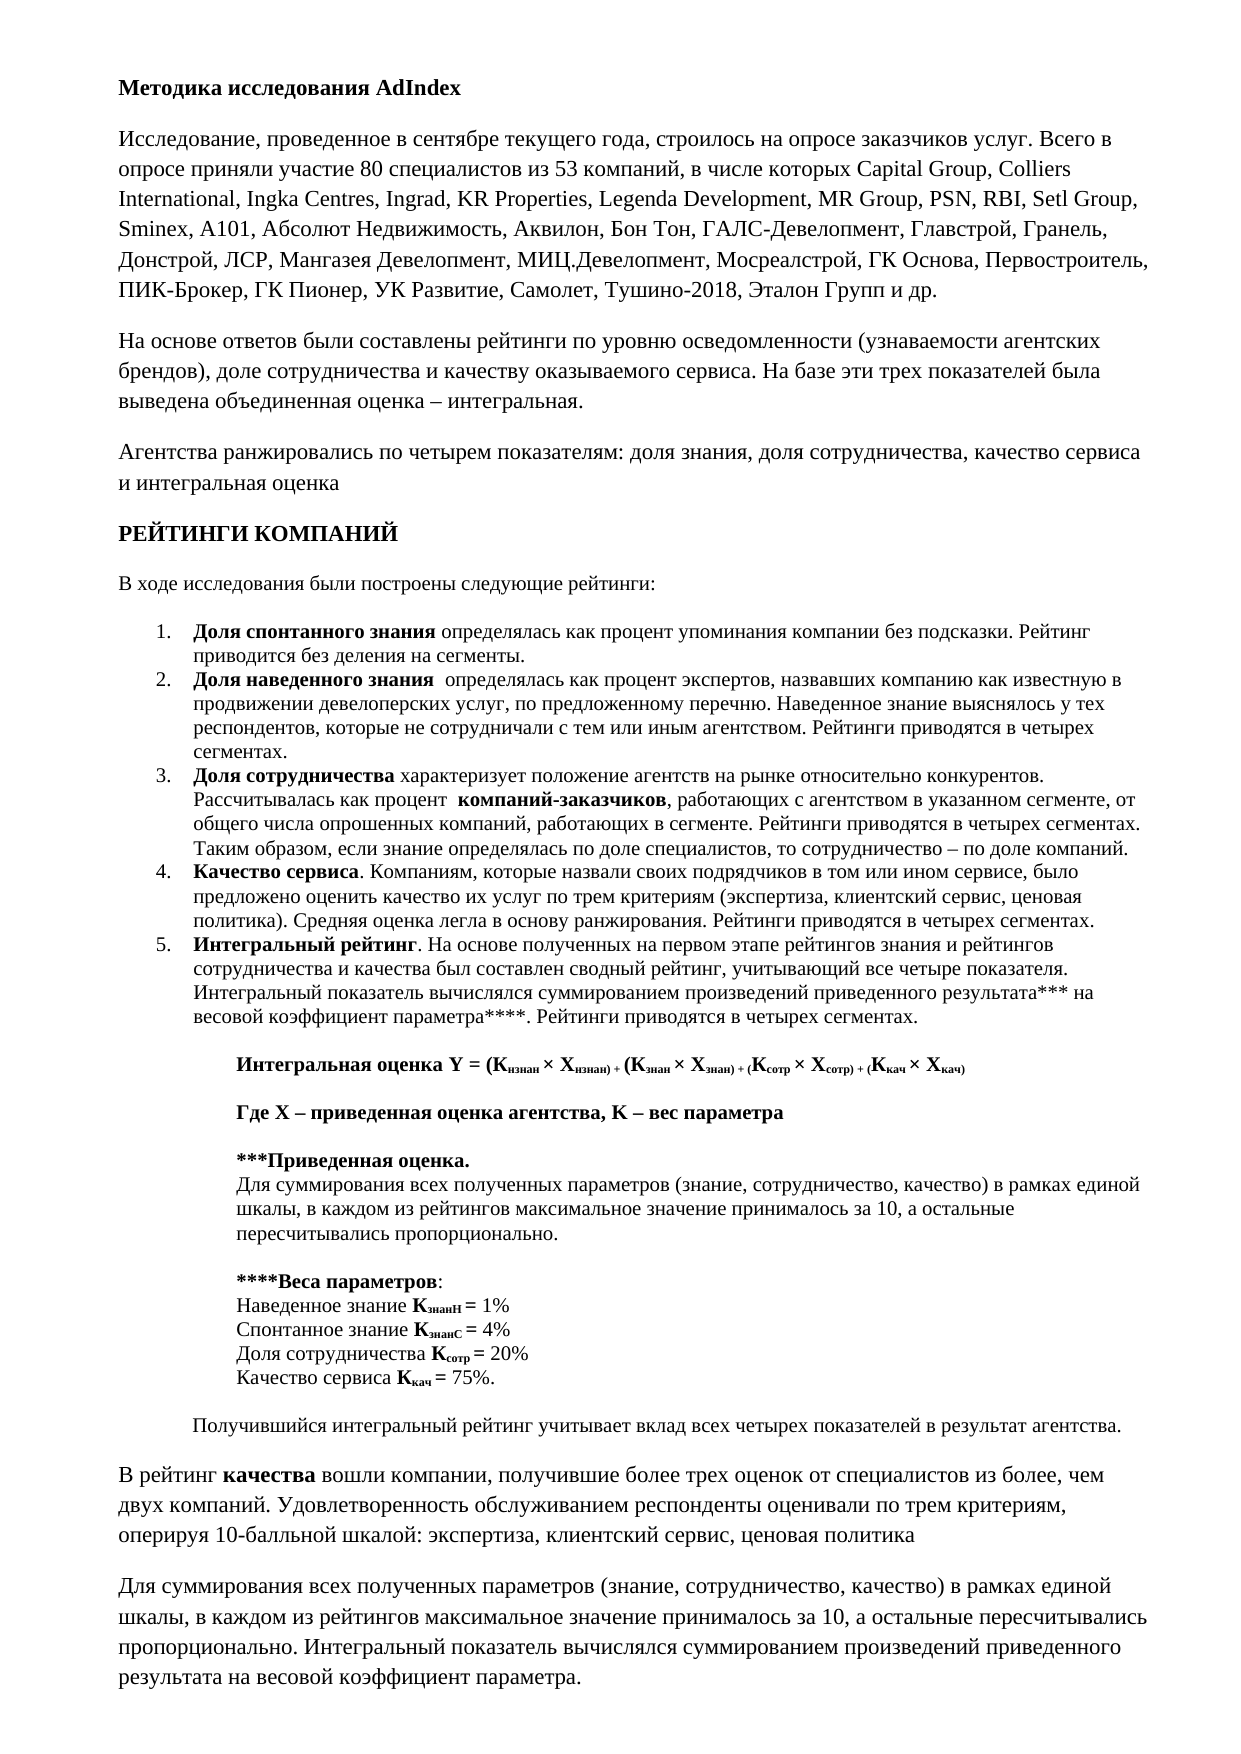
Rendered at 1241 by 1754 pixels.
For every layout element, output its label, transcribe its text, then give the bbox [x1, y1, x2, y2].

text В ходе исследования были построены следующие рейтинги: [118, 571, 1152, 595]
text Для суммирования всех полученных параметров (знание, сотрудничество, качество) в рамках единой шкалы, в каждом из рейтингов максимальное значение принималось за 10, а остальные пересчитывались пропорционально. Интегральный показатель вычислялся суммированием произведений приведенного результата на весовой коэффициент параметра. [118, 1572, 1152, 1689]
list ****Веса параметров: [236, 1268, 1152, 1293]
list Доля сотрудничества характеризует положение агентств на рынке относительно конкурентов. Рассчитывалась как процент компаний-заказчиков, работающих с агентством в указанном сегменте, от общего числа опрошенных компаний, работающих в сегменте. Рейтинги приводятся в четырех сегментах. [156, 763, 1152, 835]
list Доля наведенного знания определялась как процент экспертов, назвавших компанию как известную в продвижении девелоперских услуг, по предложенному перечню. Наведенное знание выяснялось у тех респондентов, которые не сотрудничали с тем или иным агентством. Рейтинги приводятся в четырех сегментах. [156, 667, 1152, 763]
list ***Приведенная оценка. [236, 1148, 1152, 1172]
text Исследование, проведенное в сентябре текущего года, строилось на опросе заказчиков услуг. Всего в опросе приняли участие 80 специалистов из 53 компаний, в числе которых Capital Group, Colliers International, Ingka Centres, Ingrad, KR Properties, Legenda Development, MR Group, PSN, RBI, Setl Group, Sminex, А101, Абсолют Недвижимость, Аквилон, Бон Тон, ГАЛС-Девелопмент, Главстрой, Гранель, Донстрой, ЛСР, Мангазея Девелопмент, МИЦ.Девелопмент, Мосреалстрой, ГК Основа, Первостроитель, ПИК-Брокер, ГК Пионер, УК Развитие, Самолет, Тушино-2018, Эталон Групп и др. [118, 125, 1152, 302]
list Доля сотрудничества Ксотр = 20% [236, 1341, 1152, 1365]
list Доля спонтанного знания определялась как процент упоминания компании без подсказки. Рейтинг приводится без деления на сегменты. [156, 619, 1152, 667]
list Качество сервиса. Компаниям, которые назвали своих подрядчиков в том или ином сервисе, было предложено оценить качество их услуг по трем критериям (экспертиза, клиентский сервис, ценовая политика). Средняя оценка легла в основу ранжирования. Рейтинги приводятся в четырех сегментах. [156, 859, 1152, 932]
list Где X – приведенная оценка агентства, K – вес параметра [236, 1100, 1152, 1124]
text В рейтинг качества вошли компании, получившие более трех оценок от специалистов из более, чем двух компаний. Удовлетворенность обслуживанием респонденты оценивали по трем критериям, оперируя 10-балльной шкалой: экспертиза, клиентский сервис, ценовая политика [118, 1461, 1152, 1548]
list Для суммирования всех полученных параметров (знание, сотрудничество, качество) в рамках единой шкалы, в каждом из рейтингов максимальное значение принималось за 10, а остальные пересчитывались пропорционально. [236, 1172, 1152, 1244]
list Наведенное знание КзнанН = 1% [236, 1293, 1152, 1317]
text На основе ответов были составлены рейтинги по уровню осведомленности (узнаваемости агентских брендов), доле сотрудничества и качеству оказываемого сервиса. На базе эти трех показателей была выведена объединенная оценка – интегральная. [118, 327, 1152, 414]
list Качество сервиса Ккач = 75%. [236, 1365, 1152, 1389]
text Методика исследования AdIndex [118, 74, 1152, 100]
text РЕЙТИНГИ КОМПАНИЙ [118, 520, 1152, 546]
list Спонтанное знание КзнанС = 4% [236, 1317, 1152, 1341]
list Таким образом, если знание определялась по доле специалистов, то сотрудничество – по доле компаний. [193, 835, 1152, 859]
list Получившийся интегральный рейтинг учитывает вклад всех четырех показателей в результат агентства. [192, 1413, 1152, 1437]
text Агентства ранжировались по четырем показателям: доля знания, доля сотрудничества, качество сервиса и интегральная оценка [118, 438, 1152, 495]
list Интегральный рейтинг. На основе полученных на первом этапе рейтингов знания и рейтингов сотрудничества и качества был составлен сводный рейтинг, учитывающий все четыре показателя. Интегральный показатель вычислялся суммированием произведений приведенного результата*** на весовой коэффициент параметра****. Рейтинги приводятся в четырех сегментах. [156, 932, 1152, 1028]
list Интегральная оценка Y = (Кнзнан × Xнзнан) + (Кзнан × Xзнан) + (Ксотр × Xсотр) + (Ккач × Xкач) [236, 1052, 1152, 1076]
